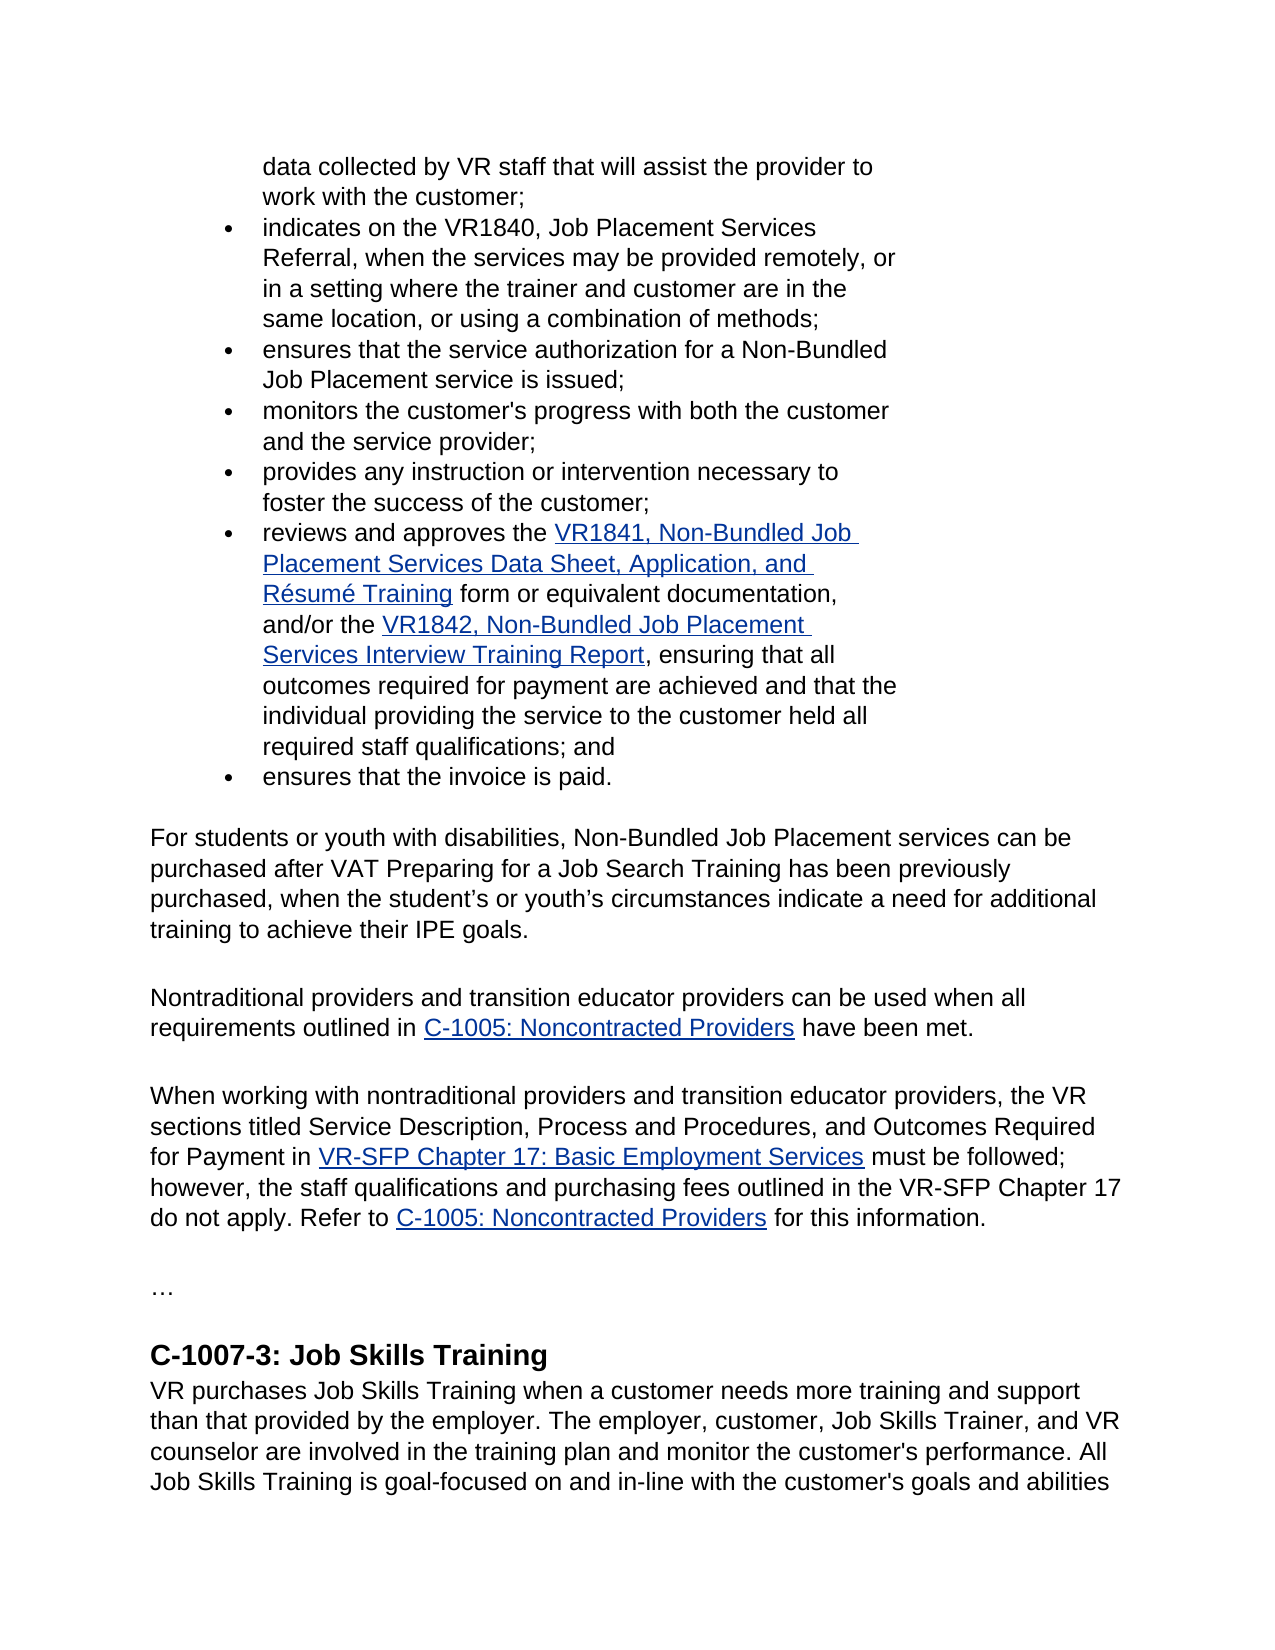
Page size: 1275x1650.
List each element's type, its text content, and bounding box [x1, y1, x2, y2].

list ensures that the service authorization for a Non-Bundled Job Placement service is issued; [225, 333, 900, 394]
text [150, 1374, 1125, 1496]
list provides any instruction or intervention necessary to foster the success of the customer; [225, 455, 900, 516]
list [225, 150, 900, 211]
list indicates on the VR1840, Job Placement Services Referral, when the services may be provided remotely, or in a setting where the trainer and customer are in the same location, or using a combination of methods; [225, 211, 900, 333]
list ensures that the invoice is paid. [225, 760, 900, 791]
text … [150, 1270, 1125, 1300]
text Nontraditional providers and transition educator providers can be used when all requirements outlined in C-1005: Noncontracted Providers have been met. [150, 981, 1125, 1042]
list reviews and approves the VR1841, Non-Bundled Job Placement Services Data Sheet, Application, and Résumé Training form or equivalent documentation, and/or the VR1842, Non-Bundled Job Placement Services Interview Training Report, ensuring that all outcomes required for payment are achieved and that the individual providing the service to the customer held all required staff qualifications; and [225, 516, 900, 760]
list monitors the customer's progress with both the customer and the service provider; [225, 394, 900, 455]
subtitle C-1007-3: Job Skills Training [150, 1338, 1125, 1371]
text For students or youth with disabilities, Non-Bundled Job Placement services can be purchased after VAT Preparing for a Job Search Training has been previously purchased, when the student’s or youth’s circumstances indicate a need for additional training to achieve their IPE goals. [150, 821, 1125, 943]
text When working with nontraditional providers and transition educator providers, the VR sections titled Service Description, Process and Procedures, and Outcomes Required for Payment in VR-SFP Chapter 17: Basic Employment Services must be followed; however, the staff qualifications and purchasing fees outlined in the VR-SFP Chapter 17 do not apply. Refer to C-1005: Noncontracted Providers for this information. [150, 1079, 1125, 1232]
